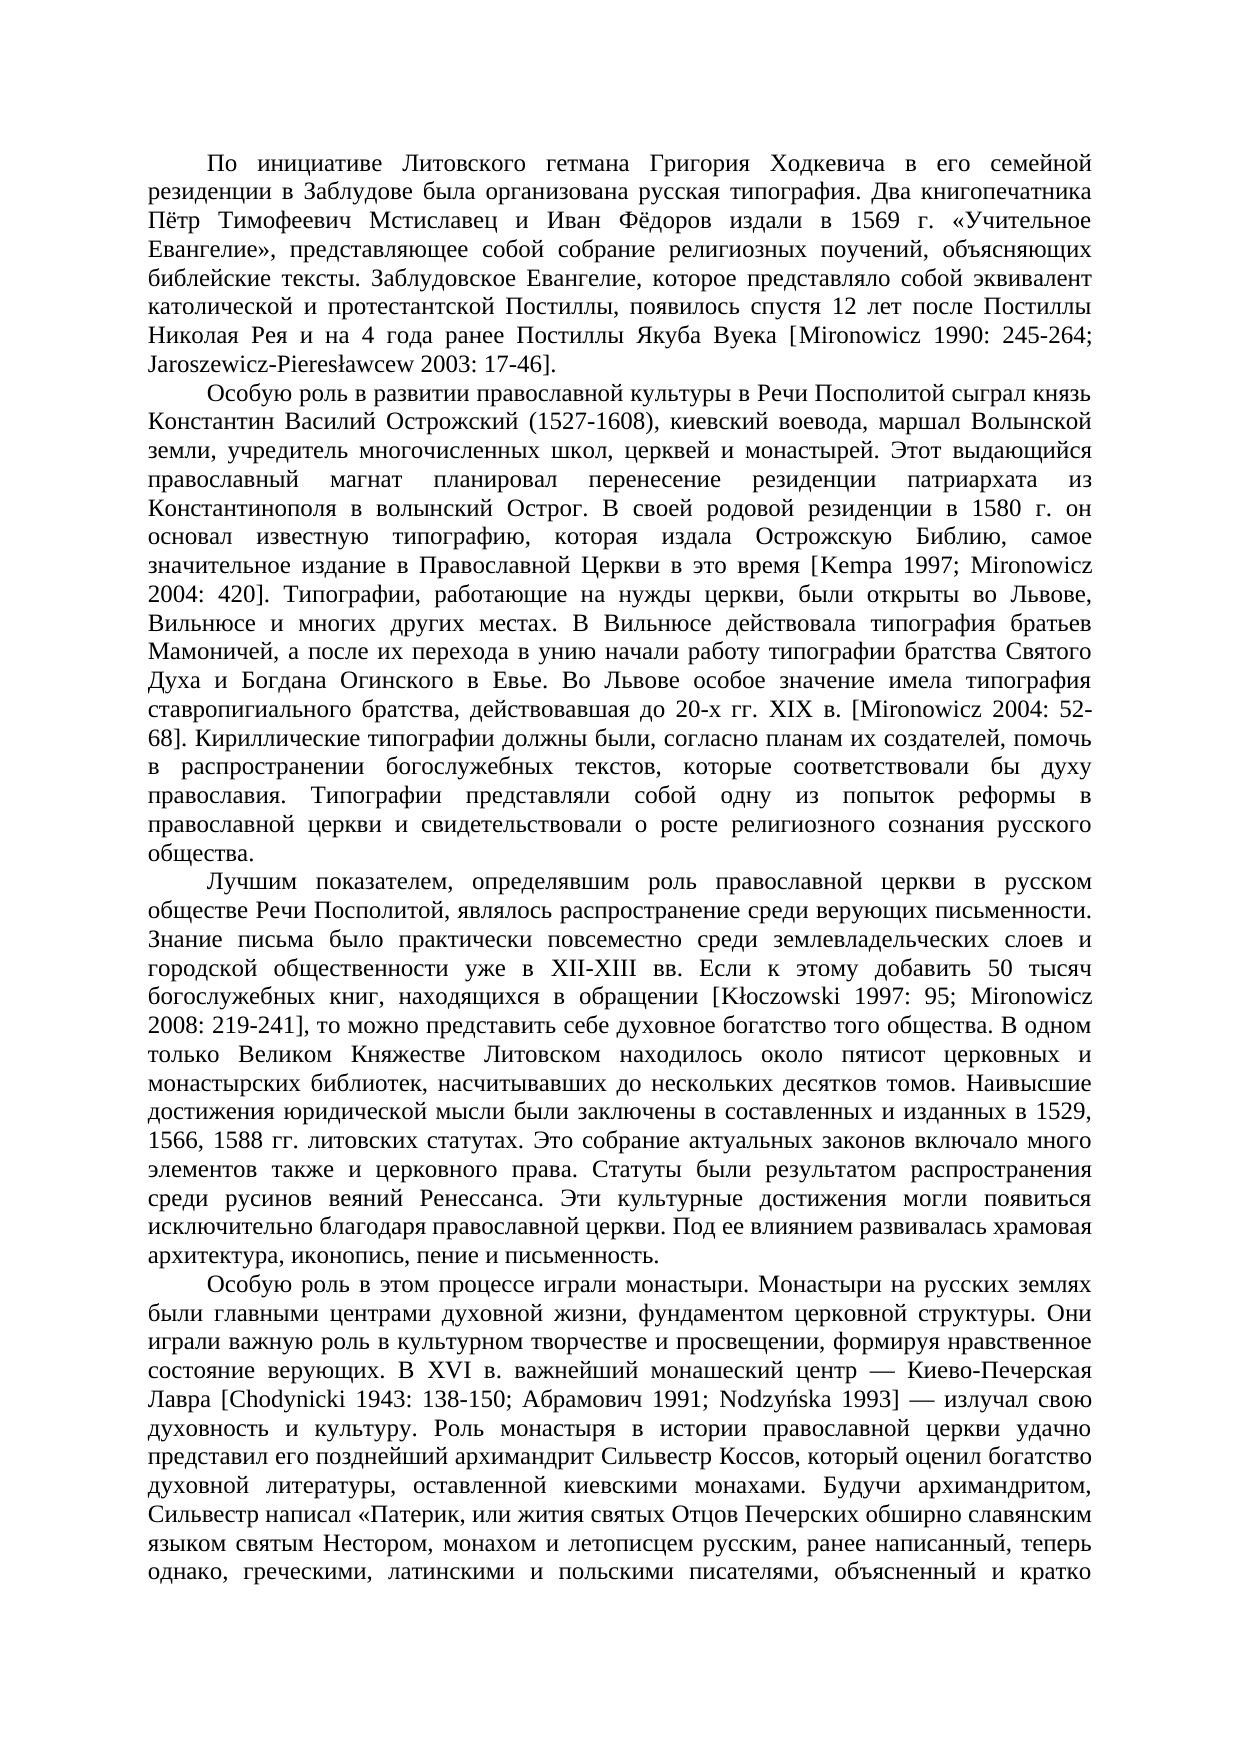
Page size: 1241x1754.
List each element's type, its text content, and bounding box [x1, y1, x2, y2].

text Особую роль в развитии православной культуры в Речи Посполитой сыграл князь Константин Василий Острожский (1527-1608), киевский воевода, маршал Волынской земли, учредитель многочисленных школ, церквей и монастырей. Этот выдающийся православный магнат планировал перенесение резиденции патриархата из Константинополя в волынский Острог. В своей родовой резиденции в 1580 г. он основал известную типографию, которая издала Острожскую Библию, самое значительное издание в Православной Церкви в это время [Kempa 1997; Mironowicz 2004: 420]. Типографии, работающие на нужды церкви, были открыты во Львове, Вильнюсе и многих других местах. В Вильнюсе действовала типография братьев Мамоничей, а после их перехода в унию начали работу типографии братства Святого Духа и Богдана Огинского в Евье. Во Львове особое значение имела типография ставропигиального братства, действовавшая до 20-х гг. XIX в. [Mironowicz 2004: 52-68]. Кириллические типографии должны были, согласно планам их создателей, помочь в распространении богослужебных текстов, которые соответствовали бы духу православия. Типографии представляли собой одну из попыток реформы в православной церкви и свидетельствовали о росте религиозного сознания русского общества. [148, 378, 1093, 866]
text Лучшим показателем, определявшим роль православной церкви в русском обществе Речи Посполитой, являлось распространение среди верующих письменности. Знание письма было практически повсеместно среди землевладельческих слоев и городской общественности уже в XII-XIII вв. Если к этому добавить 50 тысяч богослужебных книг, находящихся в обращении [Kłoczowski 1997: 95; Mironowicz 2008: 219-241], то можно представить себе духовное богатство того общества. В одном только Великом Княжестве Литовском находилось около пятисот церковных и монастырских библиотек, насчитывавших до нескольких десятков томов. Наивысшие достижения юридической мысли были заключены в составленных и изданных в 1529, 1566, 1588 гг. литовских статутах. Это собрание актуальных законов включало много элементов также и церковного права. Статуты были результатом распространения среди русинов веяний Ренессанса. Эти культурные достижения могли появиться исключительно благодаря православной церкви. Под ее влиянием развивалась храмовая архитектура, иконопись, пение и письменность. [148, 866, 1093, 1269]
text По инициативе Литовского гетмана Григория Ходкевича в его семейной резиденции в Заблудове была организована русская типография. Два книгопечатника Пётр Тимофеевич Мстиславец и Иван Фёдоров издали в 1569 г. «Учительное Евангелие», представляющее собой собрание религиозных поучений, объясняющих библейские тексты. Заблудовское Евангелие, которое представляло собой эквивалент католической и протестантской Постиллы, появилось спустя 12 лет после Постиллы Николая Рея и на 4 года ранее Постиллы Якуба Вуека [Mironowicz 1990: 245-264; Jaroszewicz-Pieresławcew 2003: 17-46]. [148, 148, 1093, 378]
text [148, 1269, 1093, 1585]
